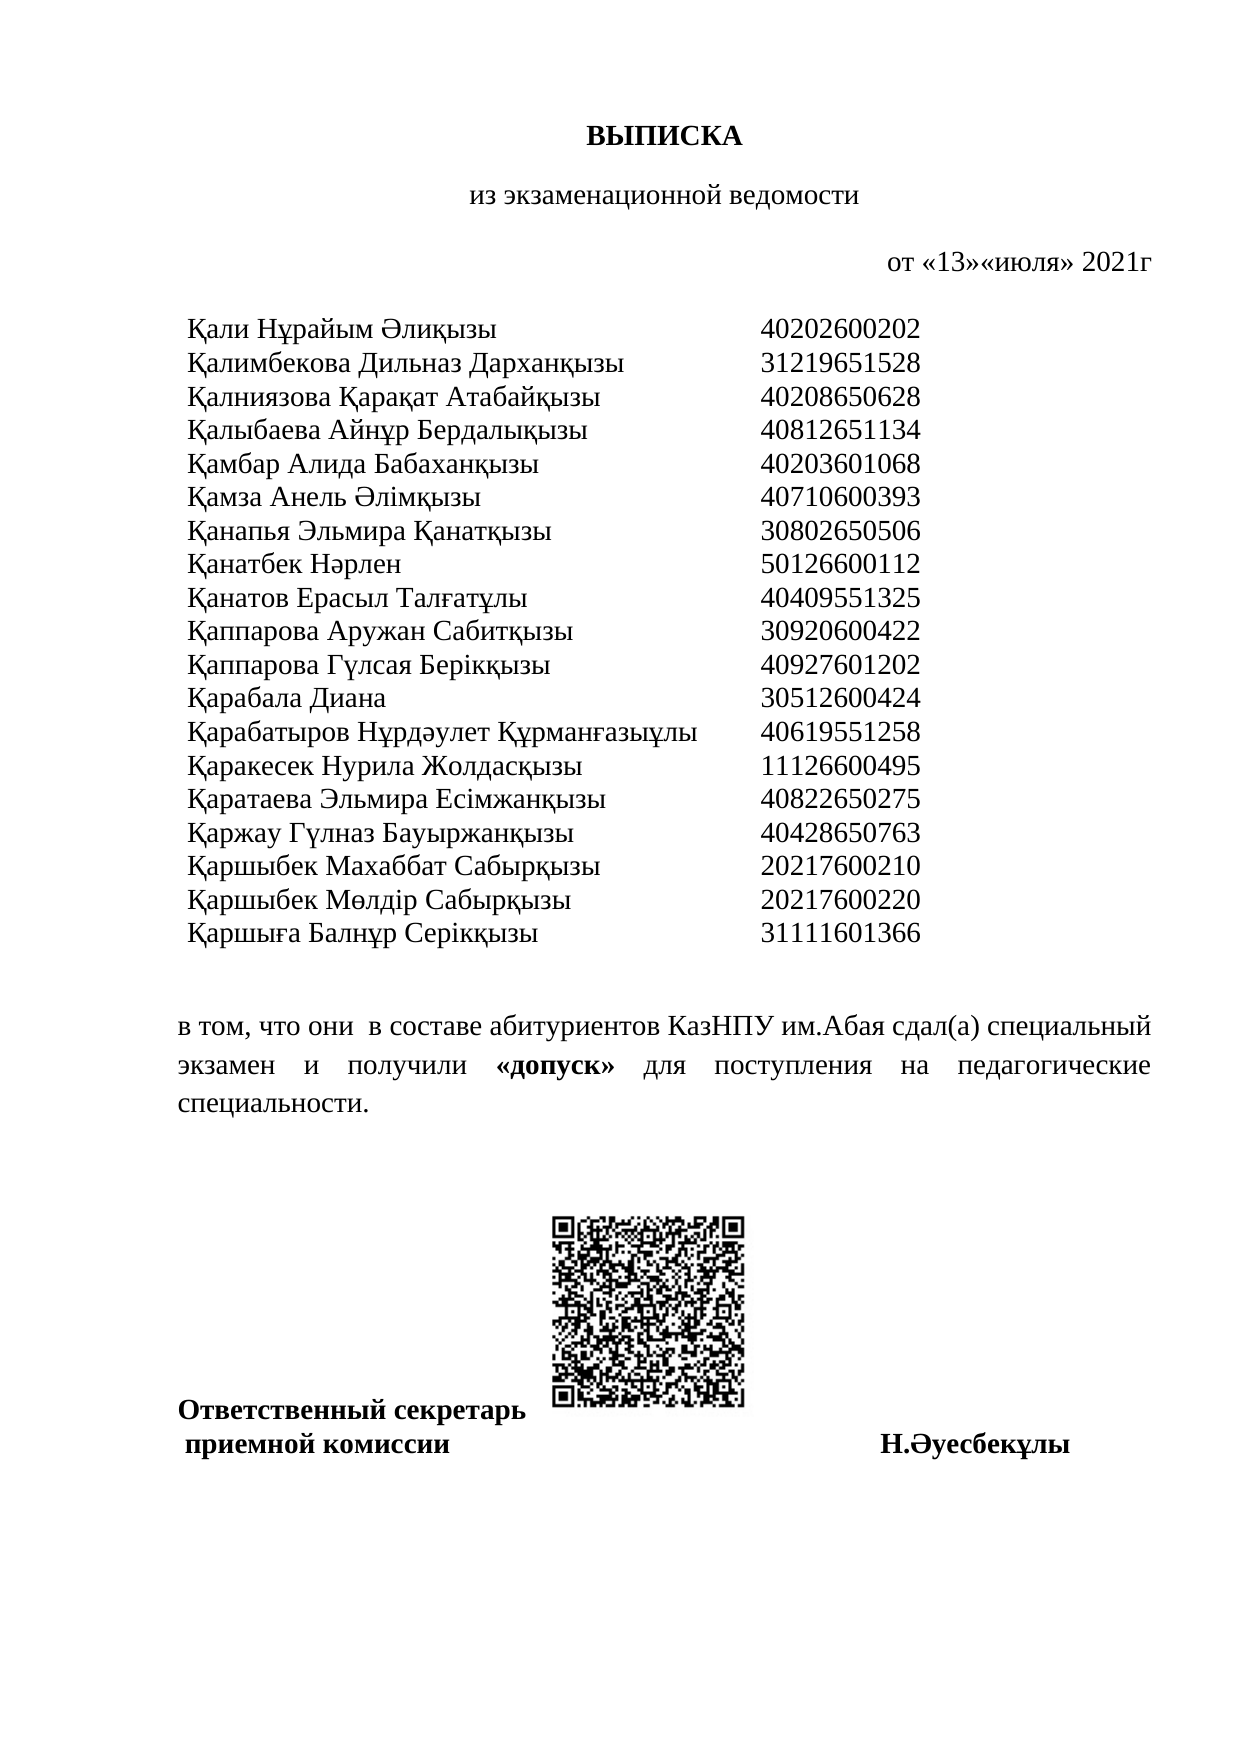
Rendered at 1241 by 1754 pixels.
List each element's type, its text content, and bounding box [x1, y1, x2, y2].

table_cell Қаратаева Эльмира Есімжанқызы [176, 781, 742, 815]
table_cell Қаппарова Гүлсая Берікқызы [176, 647, 742, 681]
text в том, что они в составе абитуриентов КазНПУ им.Абая сдал(а) специальный экзамен и получили «допуск» для поступления на педагогические специальности. [177, 1008, 1152, 1119]
table_cell 11126600495 [742, 748, 932, 781]
picture [540, 1204, 757, 1420]
table_cell Қаршыбек Мөлдір Сабырқызы [176, 882, 742, 915]
table_cell Қарабатыров Нұрдәулет Құрманғазыұлы [176, 714, 742, 748]
table_cell 40619551258 [742, 714, 932, 748]
table_cell Қамза Анель Әлімқызы [176, 479, 742, 513]
table_cell 40208650628 [742, 379, 932, 412]
table_cell 40203601068 [742, 446, 932, 479]
table_cell Қаппарова Аружан Сабитқызы [176, 614, 742, 647]
table_cell Қалимбекова Дильназ Дарханқызы [176, 345, 742, 379]
table_cell Қанатбек Нәрлен [176, 546, 742, 580]
table_cell 31219651528 [742, 345, 932, 379]
table_cell 30920600422 [742, 614, 932, 647]
table_cell Қанатов Ерасыл Талғатұлы [176, 580, 742, 613]
table_cell Қаржау Гүлназ Бауыржанқызы [176, 815, 742, 848]
table_cell Қалыбаева Айнұр Бердалықызы [176, 412, 742, 446]
text от «13»«июля» 2021г [177, 244, 1152, 278]
table_cell 40710600393 [742, 479, 932, 513]
table_cell 40409551325 [742, 580, 932, 613]
table_cell 50126600112 [742, 546, 932, 580]
text ВЫПИСКА [177, 118, 1152, 152]
text из экзаменационной ведомости [177, 177, 1152, 211]
table_cell 31111601366 [742, 915, 932, 949]
table_header 40202600202 [742, 312, 932, 345]
table_header Қали Нұрайым Әлиқызы [176, 312, 742, 345]
table_cell 40812651134 [742, 412, 932, 446]
table_cell Қаршыбек Махаббат Сабырқызы [176, 848, 742, 882]
table_cell Қанапья Эльмира Қанатқызы [176, 513, 742, 546]
table_cell Қалниязова Қарақат Атабайқызы [176, 379, 742, 412]
table_cell 40927601202 [742, 647, 932, 681]
table_cell Қаракесек Нурила Жолдасқызы [176, 748, 742, 781]
text приемной комиссии Н.Әуесбекұлы [177, 1426, 1152, 1459]
table_cell 30512600424 [742, 681, 932, 714]
table_cell 40428650763 [742, 815, 932, 848]
table_cell Қарабала Диана [176, 681, 742, 714]
table_cell 20217600210 [742, 848, 932, 882]
table_cell 30802650506 [742, 513, 932, 546]
table_cell Қамбар Алида Бабаханқызы [176, 446, 742, 479]
table_cell 40822650275 [742, 781, 932, 815]
table_cell 20217600220 [742, 882, 932, 915]
text Ответственный секретарь [177, 1204, 1152, 1426]
table_cell Қаршыға Балнұр Серікқызы [176, 915, 742, 949]
